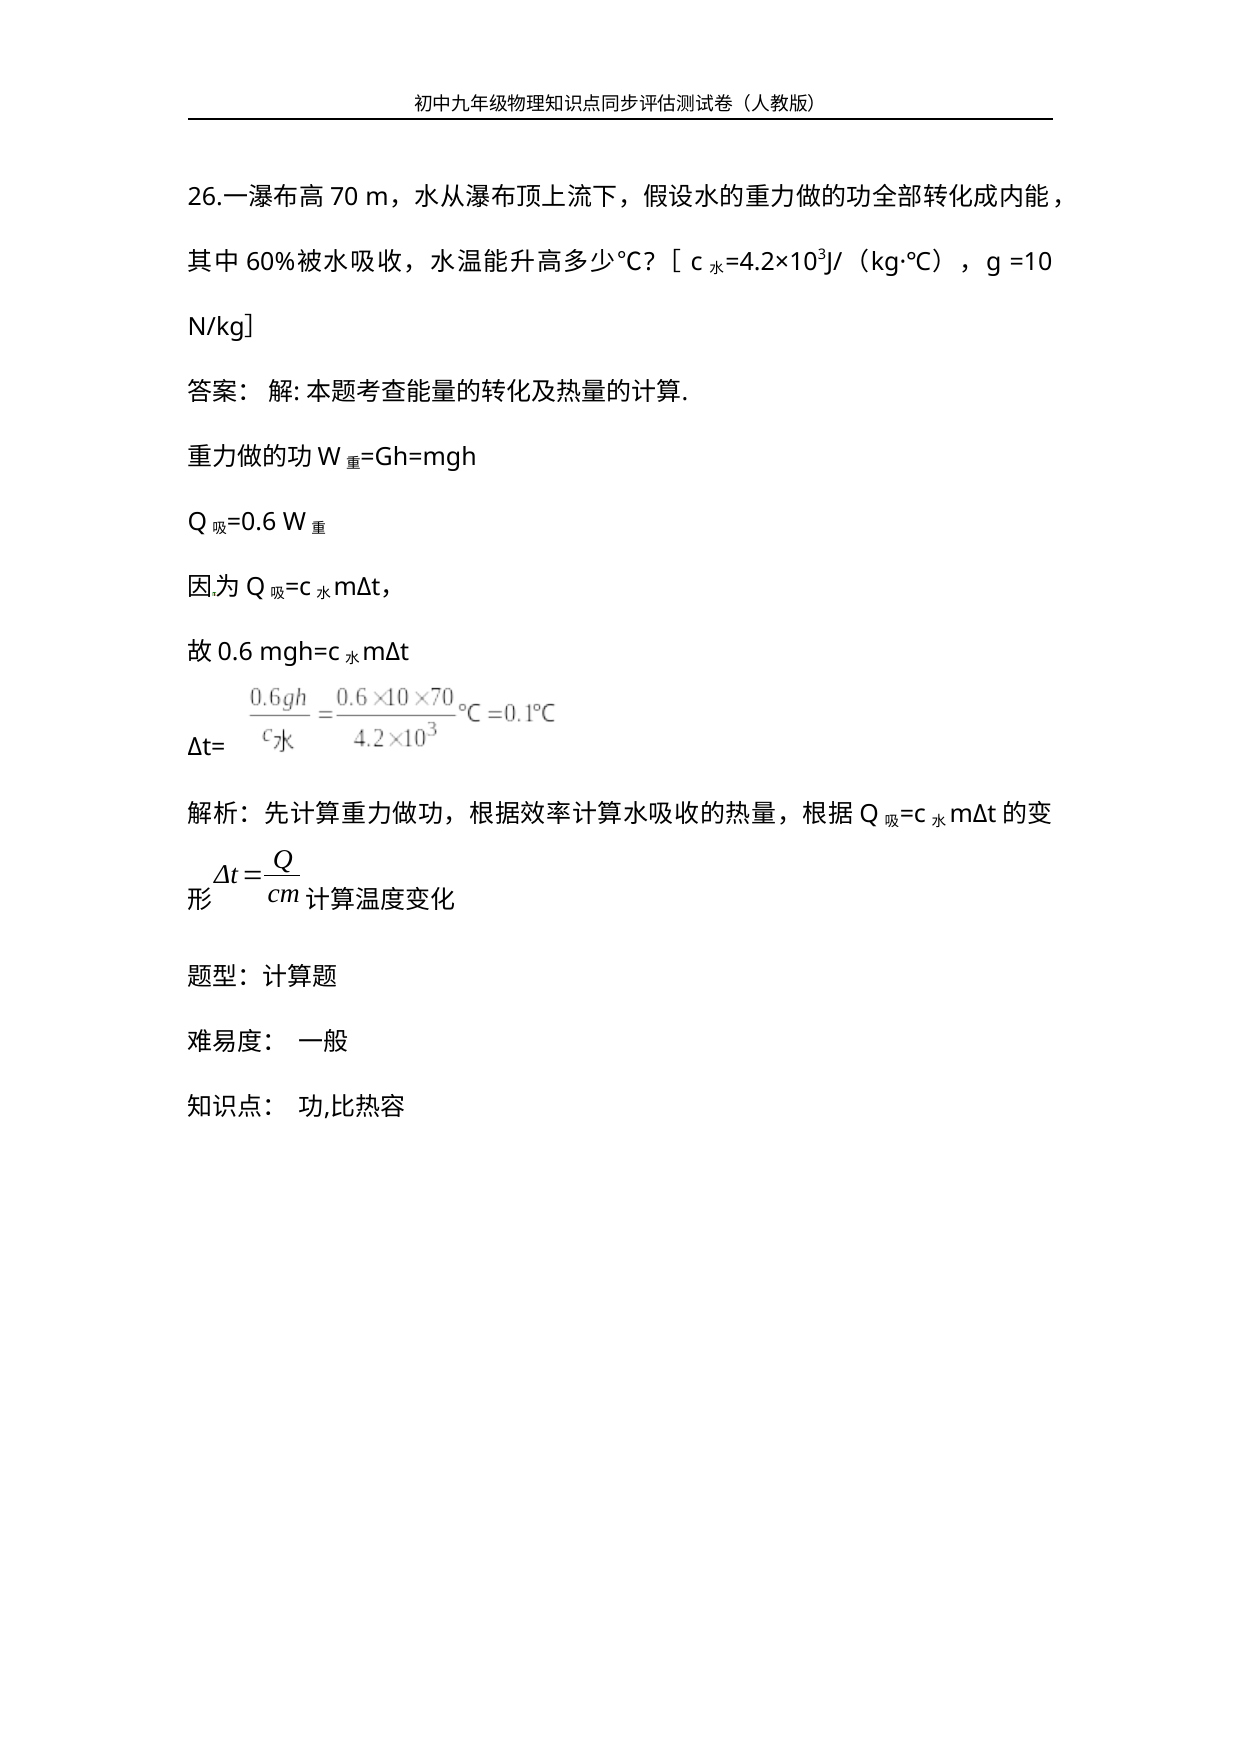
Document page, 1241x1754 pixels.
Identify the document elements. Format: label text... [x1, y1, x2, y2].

text 重力做的功W重=Gh=mgh [187, 422, 1053, 487]
text Q吸=0.6 W重 [187, 487, 1053, 552]
text 因为Q吸=c水mΔt， [187, 552, 1053, 617]
text 知识点： 功,比热容 [187, 1072, 1053, 1137]
text 解析：先计算重力做功，根据效率计算水吸收的热量，根据Q吸=c水mΔt的变形计算温度变化 [187, 779, 1053, 942]
list 一瀑布高70 m，水从瀑布顶上流下，假设水的重力做的功全部转化成内能，其中60%被水吸收，水温能升高多少℃?［ c水=4.2×103J/（kg·℃），g =10 N/kg］ [187, 162, 1053, 357]
text 难易度： 一般 [187, 1007, 1053, 1072]
text 故0.6 mgh=c水mΔt [187, 617, 1053, 682]
text Δt= [187, 682, 1053, 779]
text 题型：计算题 [187, 942, 1053, 1007]
text 答案： 解: 本题考查能量的转化及热量的计算. [187, 357, 1053, 422]
